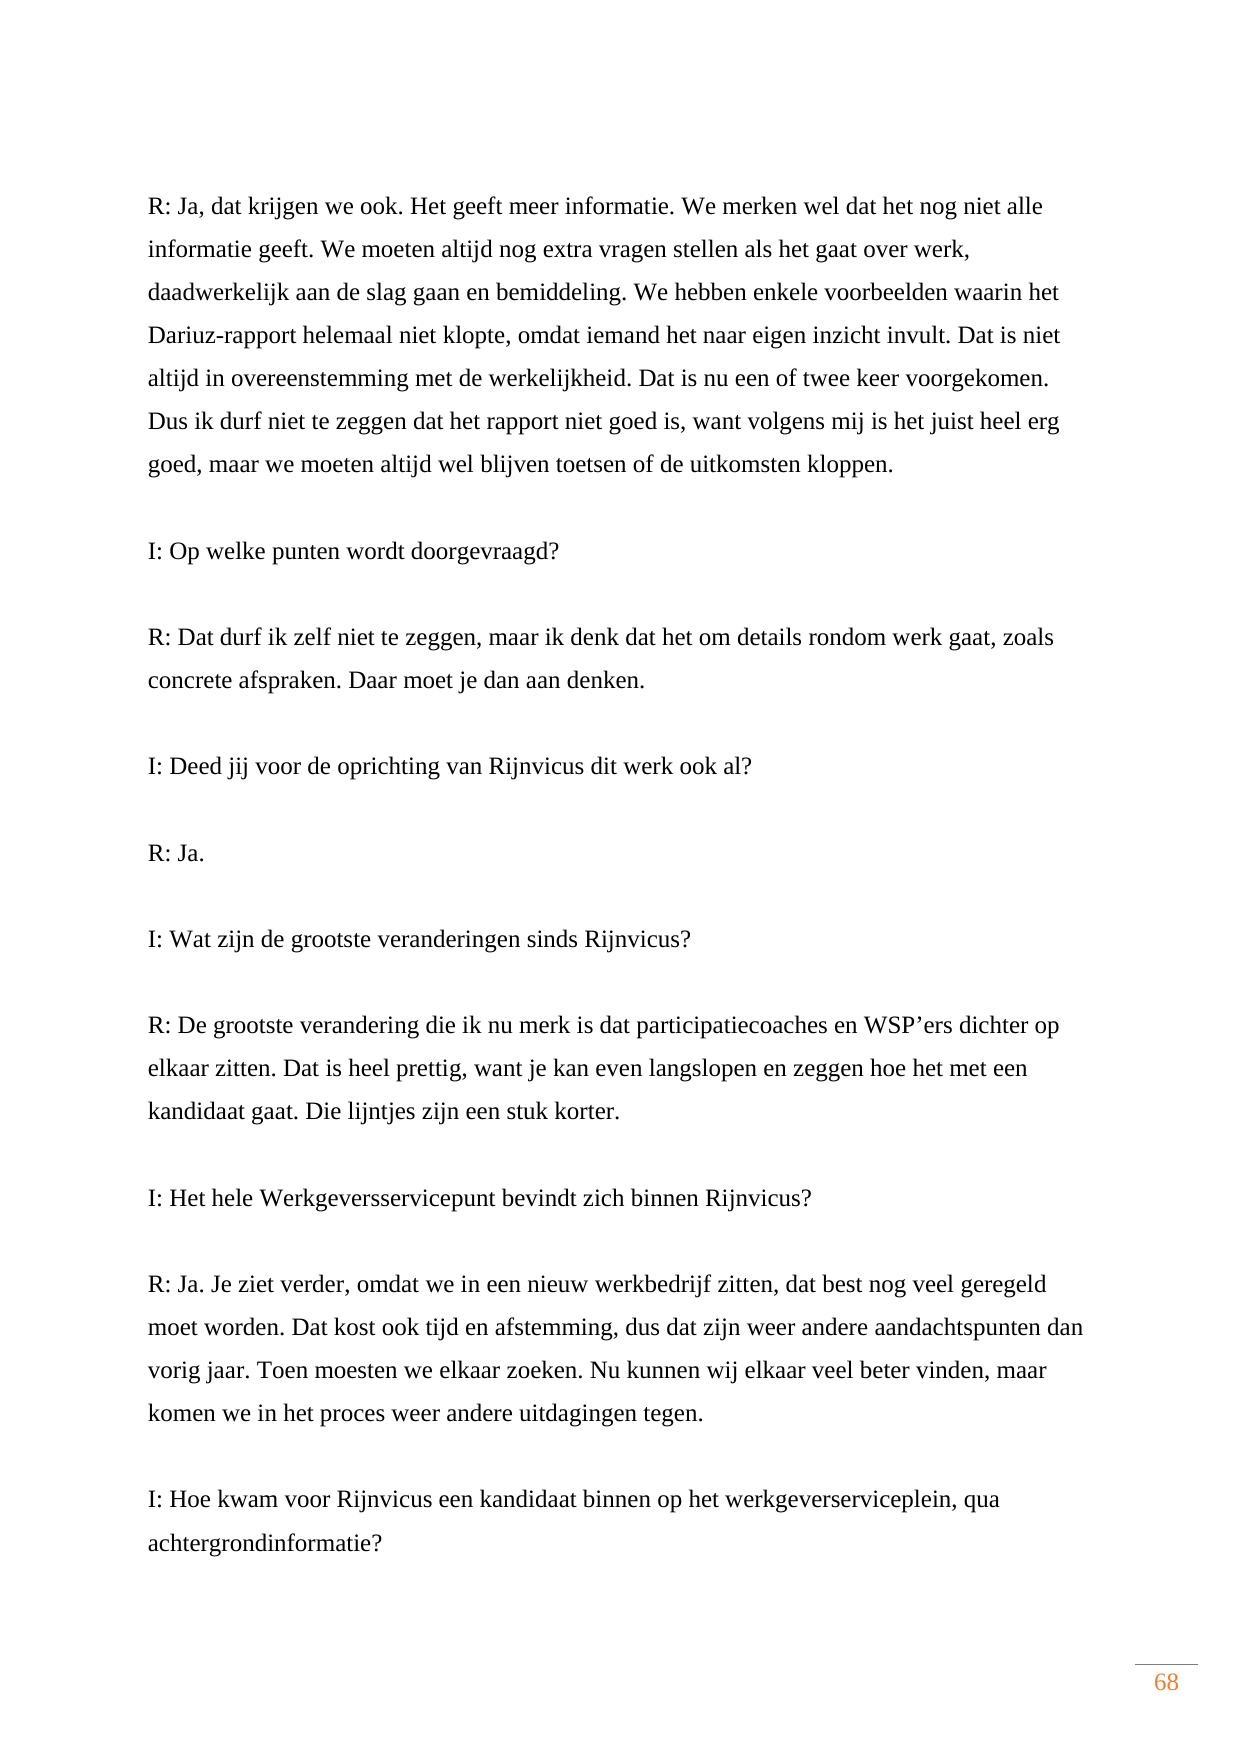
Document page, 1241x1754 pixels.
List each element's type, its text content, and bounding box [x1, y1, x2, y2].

text I: Het hele Werkgeversservicepunt bevindt zich binnen Rijnvicus? [148, 1183, 1093, 1211]
text I: Deed jij voor de oprichting van Rijnvicus dit werk ook al? [148, 751, 1093, 780]
text I: Hoe kwam voor Rijnvicus een kandidaat binnen op het werkgeverserviceplein, qua achtergrondinformatie? [148, 1484, 1093, 1556]
text R: Ja. [148, 838, 1093, 866]
text R: De grootste verandering die ik nu merk is dat participatiecoaches en WSP’ers dichter op elkaar zitten. Dat is heel prettig, want je kan even langslopen en zeggen hoe het met een kandidaat gaat. Die lijntjes zijn een stuk korter. [148, 1010, 1093, 1125]
text R: Ja. Je ziet verder, omdat we in een nieuw werkbedrijf zitten, dat best nog veel geregeld moet worden. Dat kost ook tijd en afstemming, dus dat zijn weer andere aandachtspunten dan vorig jaar. Toen moesten we elkaar zoeken. Nu kunnen wij elkaar veel beter vinden, maar komen we in het proces weer andere uitdagingen tegen. [148, 1269, 1093, 1427]
text I: Op welke punten wordt doorgevraagd? [148, 536, 1093, 564]
text I: Wat zijn de grootste veranderingen sinds Rijnvicus? [148, 924, 1093, 953]
text R: Dat durf ik zelf niet te zeggen, maar ik denk dat het om details rondom werk gaat, zoals concrete afspraken. Daar moet je dan aan denken. [148, 622, 1093, 694]
text R: Ja, dat krijgen we ook. Het geeft meer informatie. We merken wel dat het nog niet alle informatie geeft. We moeten altijd nog extra vragen stellen als het gaat over werk, daadwerkelijk aan de slag gaan en bemiddeling. We hebben enkele voorbeelden waarin het Dariuz-rapport helemaal niet klopte, omdat iemand het naar eigen inzicht invult. Dat is niet altijd in overeenstemming met de werkelijkheid. Dat is nu een of twee keer voorgekomen. Dus ik durf niet te zeggen dat het rapport niet goed is, want volgens mij is het juist heel erg goed, maar we moeten altijd wel blijven toetsen of de uitkomsten kloppen. [148, 191, 1093, 478]
